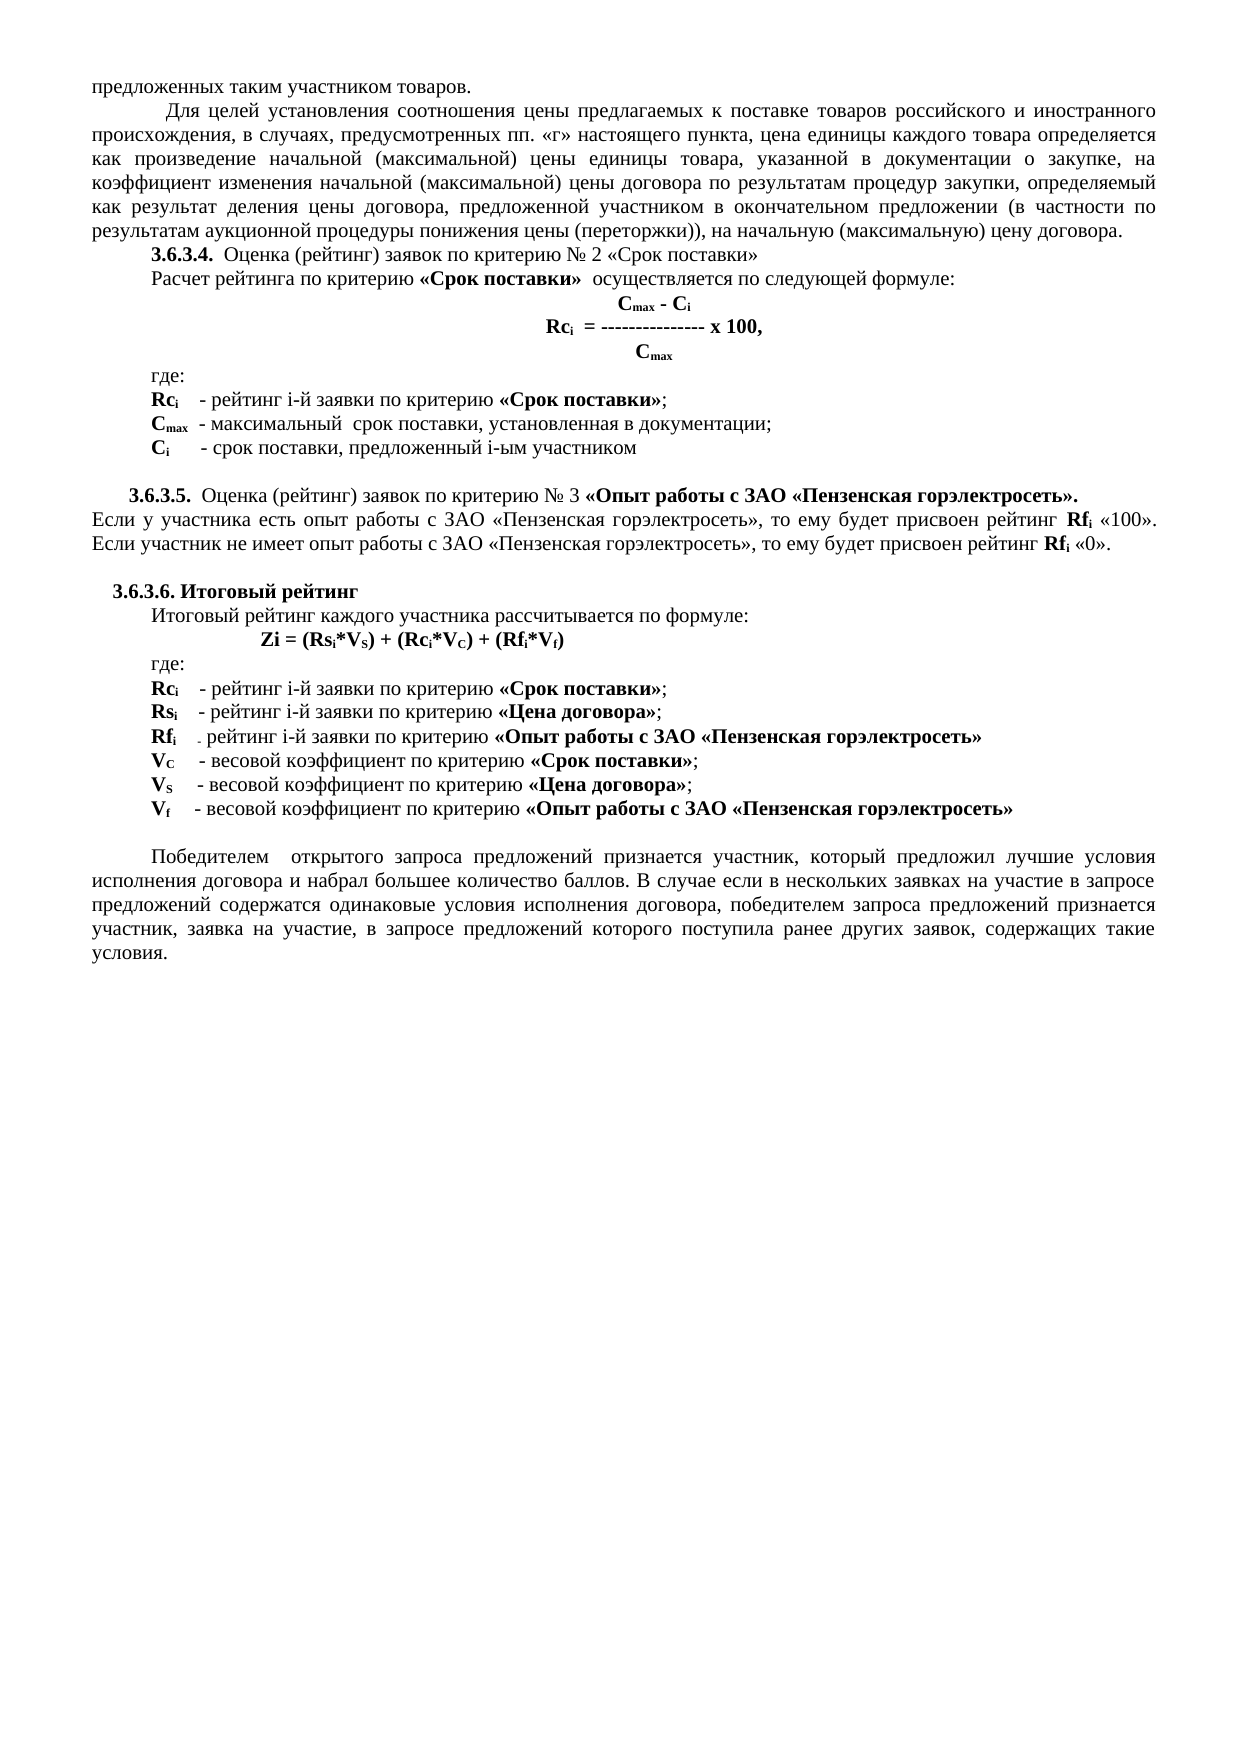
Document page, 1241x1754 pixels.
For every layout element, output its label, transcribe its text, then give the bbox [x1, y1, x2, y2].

text Zi = (Rsi*VS) + (Rсi*VC) + (Rfi*Vf) [92, 627, 1157, 651]
text Rсi = --------------- x 100, [92, 314, 1157, 338]
text Rсi - рейтинг i-й заявки по критерию «Срок поставки»; [92, 675, 1157, 699]
text Победителем открытого запроса предложений признается участник, который предложил лучшие условия исполнения договора и набрал большее количество баллов. В случае если в нескольких заявках на участие в запросе предложений содержатся одинаковые условия исполнения договора, победителем запроса предложений признается участник, заявка на участие, в запросе предложений которого поступила ранее других заявок, содержащих такие условия. [92, 844, 1157, 964]
text где: [92, 363, 1157, 387]
text Для целей установления соотношения цены предлагаемых к поставке товаров российского и иностранного происхождения, в случаях, предусмотренных пп. «г» настоящего пункта, цена единицы каждого товара определяется как произведение начальной (максимальной) цены единицы товара, указанной в документации о закупке, на коэффициент изменения начальной (максимальной) цены договора по результатам процедур закупки, определяемый как результат деления цены договора, предложенной участником в окончательном предложении (в частности по результатам аукционной процедуры понижения цены (переторжки)), на начальную (максимальную) цену договора. [92, 98, 1157, 242]
text где: [92, 651, 1157, 675]
text VC - весовой коэффициент по критерию «Срок поставки»; [92, 748, 1157, 772]
text Итоговый рейтинг каждого участника рассчитывается по формуле: [92, 603, 1157, 627]
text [92, 74, 1157, 98]
text Сmax - Сi [92, 290, 1157, 314]
text Rfi - рейтинг i-й заявки по критерию «Опыт работы с ЗАО «Пензенская горэлектросеть» [92, 723, 1157, 748]
text Сi - срок поставки, предложенный i-ым участником [92, 435, 1157, 459]
text Сmax [92, 338, 1157, 363]
text 3.6.3.5. Оценка (рейтинг) заявок по критерию № 3 «Опыт работы с ЗАО «Пензенская горэлектросеть». [128, 483, 1157, 507]
text VS - весовой коэффициент по критерию «Цена договора»; [92, 772, 1157, 796]
text Расчет рейтинга по критерию «Срок поставки» осуществляется по следующей формуле: [92, 266, 1157, 290]
list Если у участника есть опыт работы с ЗАО «Пензенская горэлектросеть», то ему будет присвоен рейтинг Rfi «100». Если участник не имеет опыт работы с ЗАО «Пензенская горэлектросеть», то ему будет присвоен рейтинг Rfi «0». [92, 507, 1157, 555]
text 3.6.3.6. Итоговый рейтинг [92, 579, 1157, 603]
text Сmax - максимальный срок поставки, установленная в документации; [92, 411, 1157, 435]
text Vf - весовой коэффициент по критерию «Опыт работы с ЗАО «Пензенская горэлектросеть» [92, 796, 1157, 820]
text Rсi - рейтинг i-й заявки по критерию «Срок поставки»; [92, 387, 1157, 411]
text Rsi - рейтинг i-й заявки по критерию «Цена договора»; [92, 699, 1157, 723]
text 3.6.3.4. Оценка (рейтинг) заявок по критерию № 2 «Срок поставки» [92, 242, 1157, 266]
